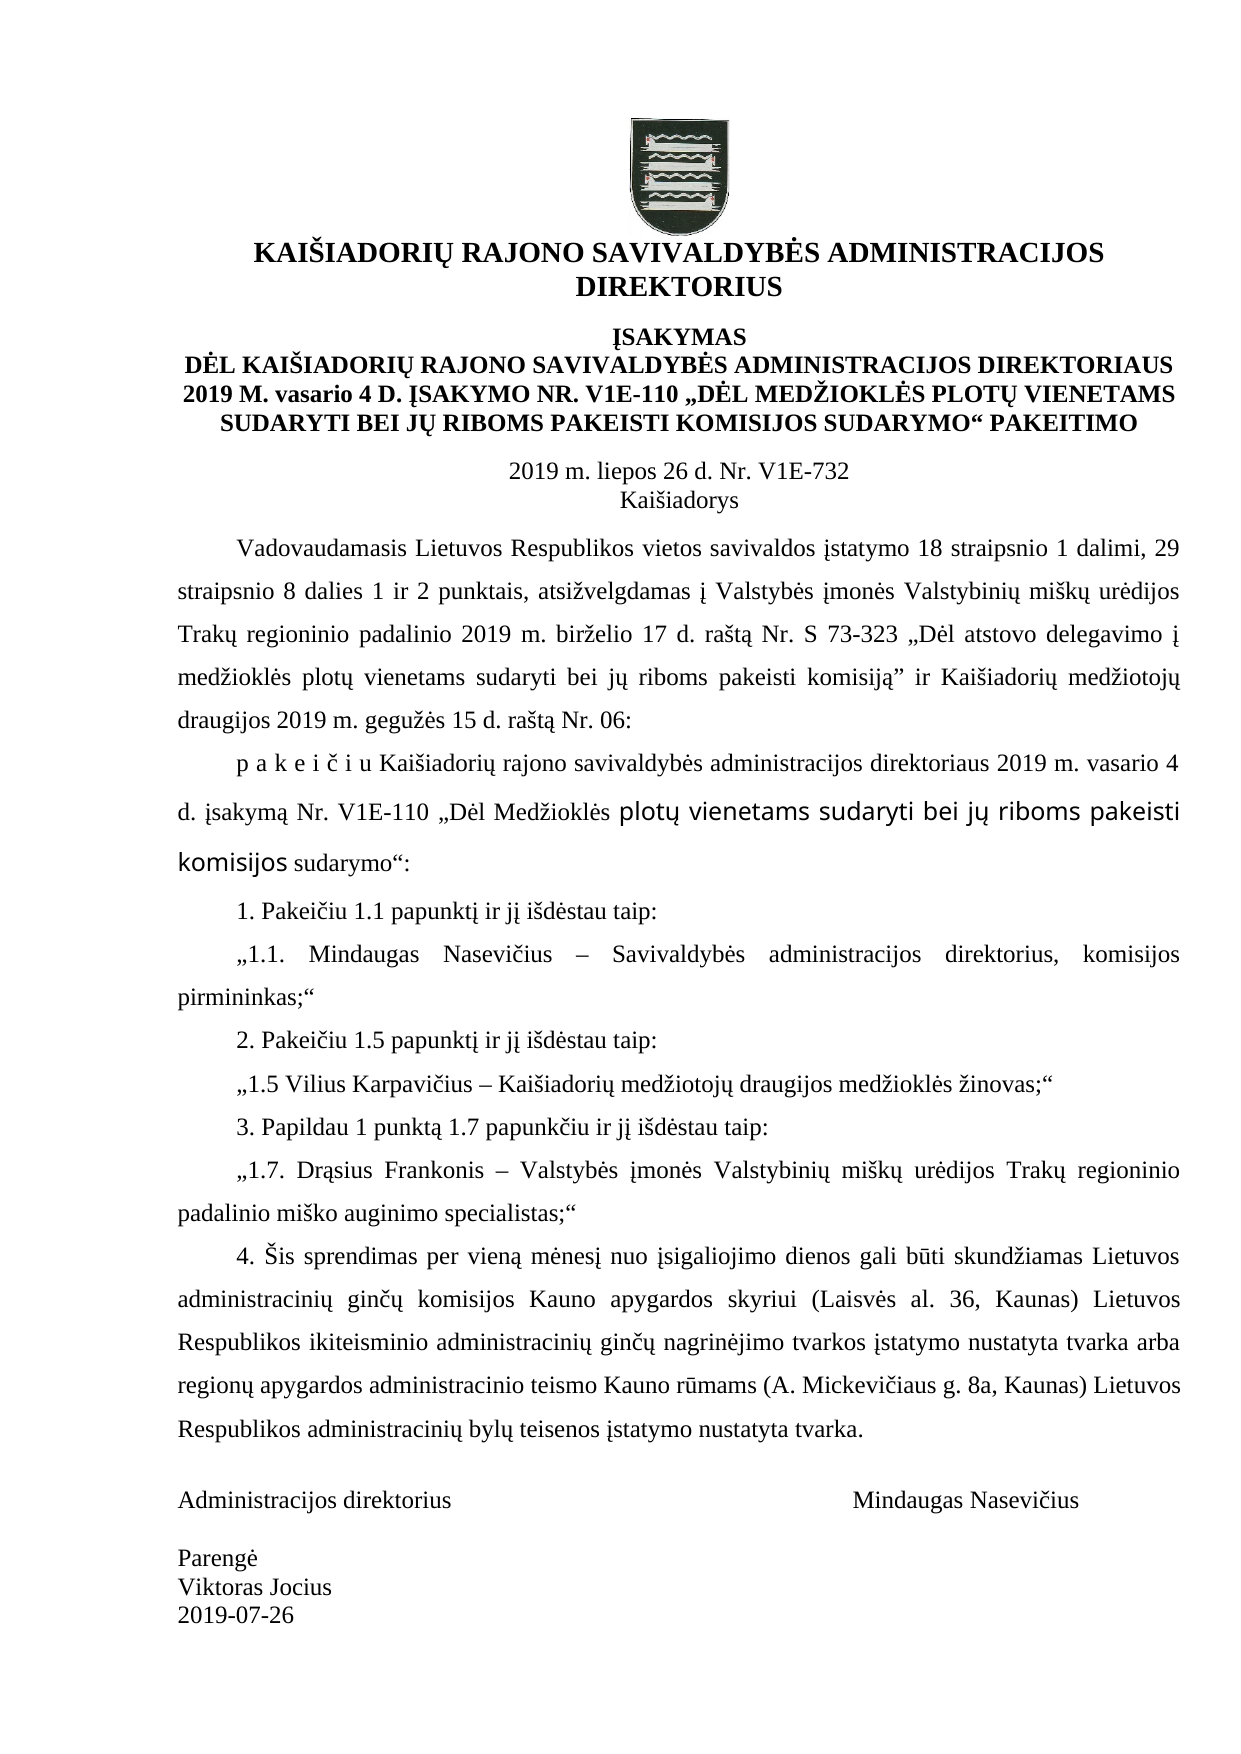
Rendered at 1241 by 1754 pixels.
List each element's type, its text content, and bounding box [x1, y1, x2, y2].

text p a k e i č i u Kaišiadorių rajono savivaldybės administracijos direktoriaus 2019 m. vasario 4 d. įsakymą Nr. V1E-110 „Dėl Medžioklės plotų vienetams sudaryti bei jų riboms pakeisti komisijos sudarymo“: [177, 748, 1181, 879]
text „1.1. Mindaugas Nasevičius – Savivaldybės administracijos direktorius, komisijos pirmininkas;“ [177, 939, 1181, 1011]
title DIREKTORIUS [177, 269, 1181, 303]
text 2019-07-26 [177, 1601, 1181, 1629]
text 4. Šis sprendimas per vieną mėnesį nuo įsigaliojimo dienos gali būti skundžiamas Lietuvos administracinių ginčų komisijos Kauno apygardos skyriui (Laisvės al. 36, Kaunas) Lietuvos Respublikos ikiteisminio administracinių ginčų nagrinėjimo tvarkos įstatymo nustatyta tvarka arba regionų apygardos administracinio teismo Kauno rūmams (A. Mickevičiaus g. 8a, Kaunas) Lietuvos Respublikos administracinių bylų teisenos įstatymo nustatyta tvarka. [177, 1241, 1181, 1442]
text „1.7. Drąsius Frankonis – Valstybės įmonės Valstybinių miškų urėdijos Trakų regioninio padalinio miško auginimo specialistas;“ [177, 1155, 1181, 1227]
text 2. Pakeičiu 1.5 papunktį ir jį išdėstau taip: [177, 1026, 1181, 1054]
picture [629, 118, 730, 236]
title Kaišiadorys [177, 485, 1181, 513]
text Administracijos direktorius Mindaugas Nasevičius [177, 1486, 1181, 1514]
text Viktoras Jocius [177, 1572, 1181, 1601]
text Parengė [177, 1543, 1181, 1572]
text Vadovaudamasis Lietuvos Respublikos vietos savivaldos įstatymo 18 straipsnio 1 dalimi, 29 straipsnio 8 dalies 1 ir 2 punktais, atsižvelgdamas į Valstybės įmonės Valstybinių miškų urėdijos Trakų regioninio padalinio 2019 m. birželio 17 d. raštą Nr. S 73-323 „Dėl atstovo delegavimo į medžioklės plotų vienetams sudaryti bei jų riboms pakeisti komisiją” ir Kaišiadorių medžiotojų draugijos 2019 m. gegužės 15 d. raštą Nr. 06: [177, 533, 1181, 734]
text DĖL KAIŠIADORIŲ RAJONO SAVIVALDYBĖS ADMINISTRACIJOS DIREKTORIAUS 2019 M. vasario 4 D. ĮSAKYMO NR. V1E-110 „DĖL MEDŽIOKLĖS PLOTŲ VIENETAMS SUDARYTI BEI JŲ RIBOMS PAKEISTI KOMISIJOS SUDARYMO“ PAKEITIMO [177, 351, 1181, 437]
text „1.5 Vilius Karpavičius – Kaišiadorių medžiotojų draugijos medžioklės žinovas;“ [177, 1069, 1181, 1097]
title KAIŠIADORIŲ RAJONO SAVIVALDYBĖS ADMINISTRACIJOS [177, 236, 1181, 269]
title 2019 m. liepos 26 d. Nr. V1E-732 [177, 456, 1181, 485]
title ĮSAKYMAS [177, 322, 1181, 351]
text 1. Pakeičiu 1.1 papunktį ir jį išdėstau taip: [177, 896, 1181, 925]
text 3. Papildau 1 punktą 1.7 papunkčiu ir jį išdėstau taip: [177, 1112, 1181, 1141]
